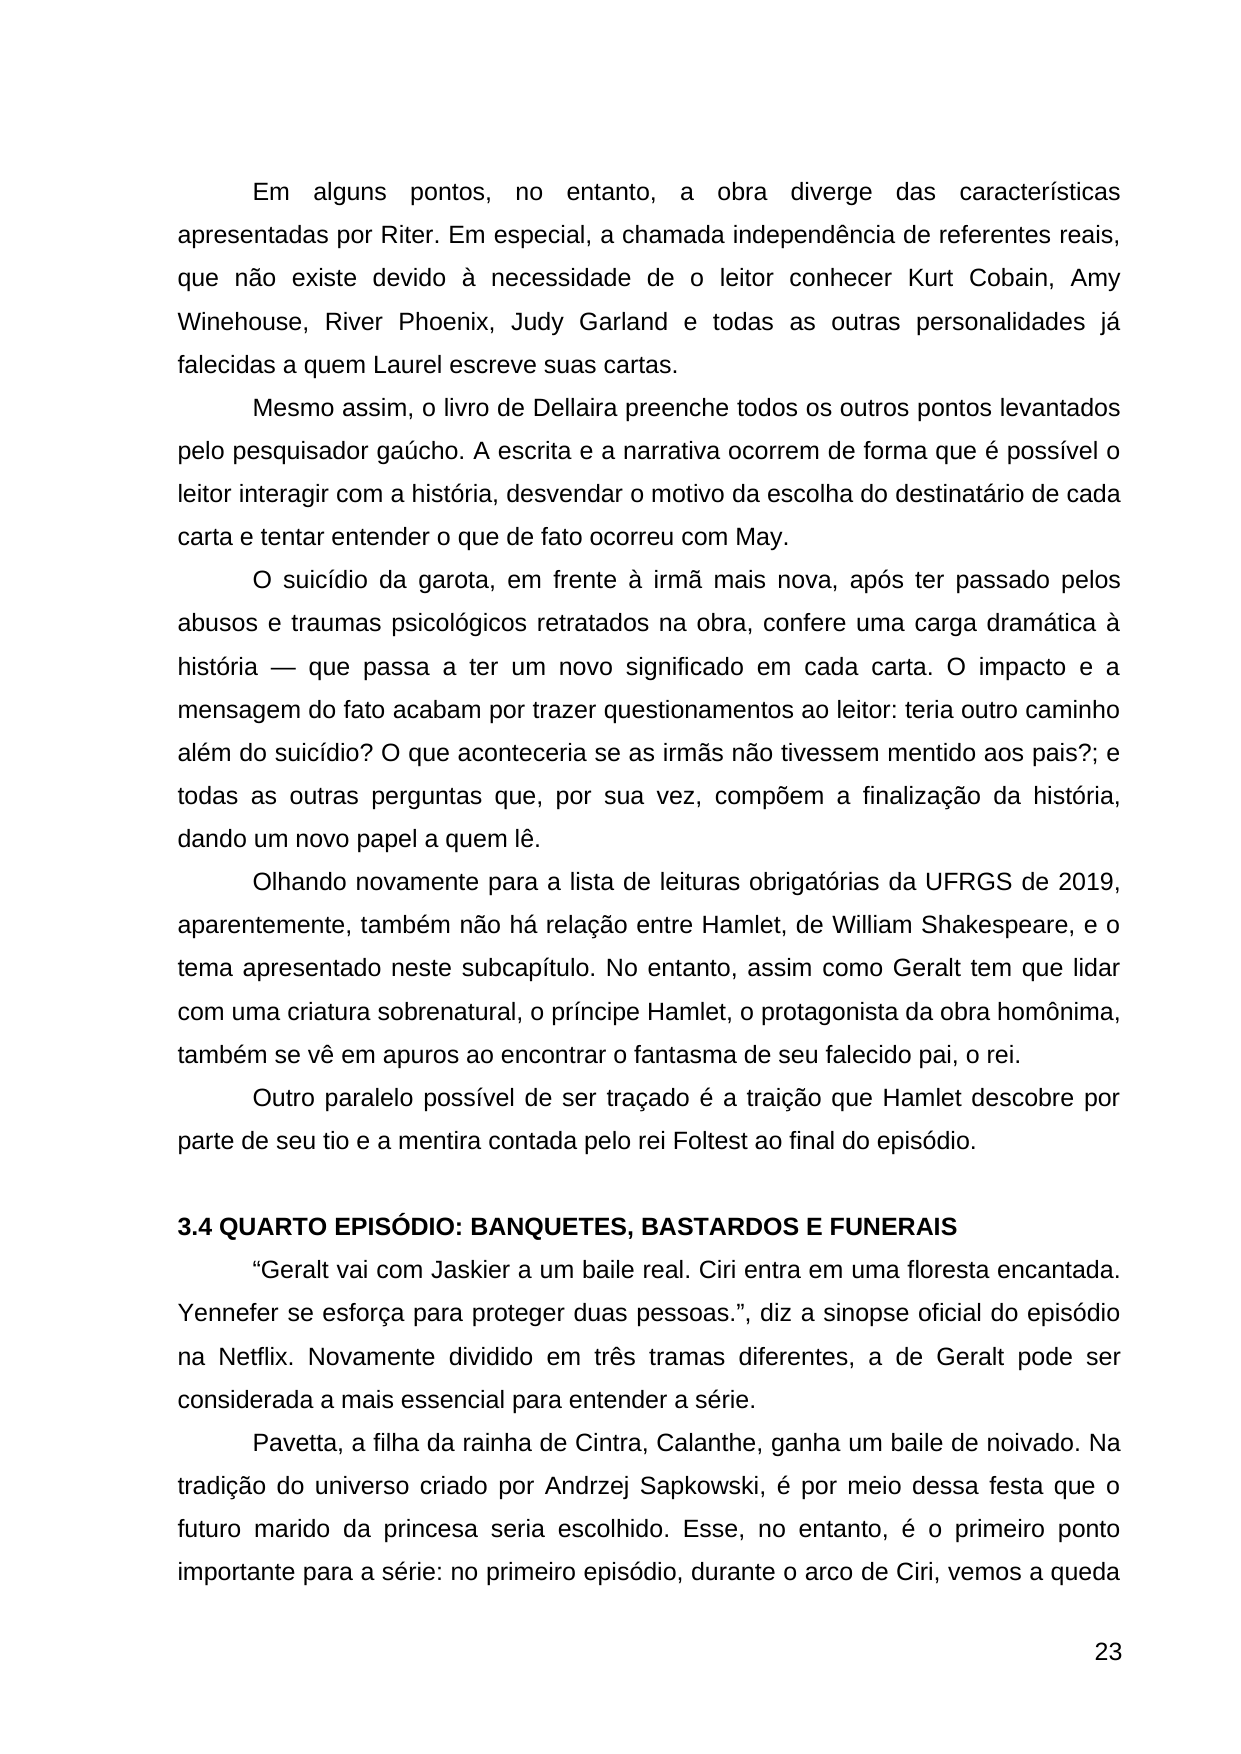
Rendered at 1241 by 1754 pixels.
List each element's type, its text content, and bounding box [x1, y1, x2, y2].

text Em alguns pontos, no entanto, a obra diverge das características apresentadas por Riter. Em especial, a chamada independência de referentes reais, que não existe devido à necessidade de o leitor conhecer Kurt Cobain, Amy Winehouse, River Phoenix, Judy Garland e todas as outras personalidades já falecidas a quem Laurel escreve suas cartas. [177, 177, 1122, 378]
text “Geralt vai com Jaskier a um baile real. Ciri entra em uma floresta encantada. Yennefer se esforça para proteger duas pessoas.”, diz a sinopse oficial do episódio na Netflix. Novamente dividido em três tramas diferentes, a de Geralt pode ser considerada a mais essencial para entender a série. [177, 1255, 1122, 1413]
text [177, 1428, 1122, 1586]
text Mesmo assim, o livro de Dellaira preenche todos os outros pontos levantados pelo pesquisador gaúcho. A escrita e a narrativa ocorrem de forma que é possível o leitor interagir com a história, desvendar o motivo da escolha do destinatário de cada carta e tentar entender o que de fato ocorreu com May. [177, 393, 1122, 551]
text Outro paralelo possível de ser traçado é a traição que Hamlet descobre por parte de seu tio e a mentira contada pelo rei Foltest ao final do episódio. [177, 1083, 1122, 1155]
text 3.4 QUARTO EPISÓDIO: BANQUETES, BASTARDOS E FUNERAIS [177, 1212, 1122, 1241]
text O suicídio da garota, em frente à irmã mais nova, após ter passado pelos abusos e traumas psicológicos retratados na obra, confere uma carga dramática à história — que passa a ter um novo significado em cada carta. O impacto e a mensagem do fato acabam por trazer questionamentos ao leitor: teria outro caminho além do suicídio? O que aconteceria se as irmãs não tivessem mentido aos pais?; e todas as outras perguntas que, por sua vez, compõem a finalização da história, dando um novo papel a quem lê. [177, 565, 1122, 853]
text Olhando novamente para a lista de leituras obrigatórias da UFRGS de 2019, aparentemente, também não há relação entre Hamlet, de William Shakespeare, e o tema apresentado neste subcapítulo. No entanto, assim como Geralt tem que lidar com uma criatura sobrenatural, o príncipe Hamlet, o protagonista da obra homônima, também se vê em apuros ao encontrar o fantasma de seu falecido pai, o rei. [177, 867, 1122, 1068]
